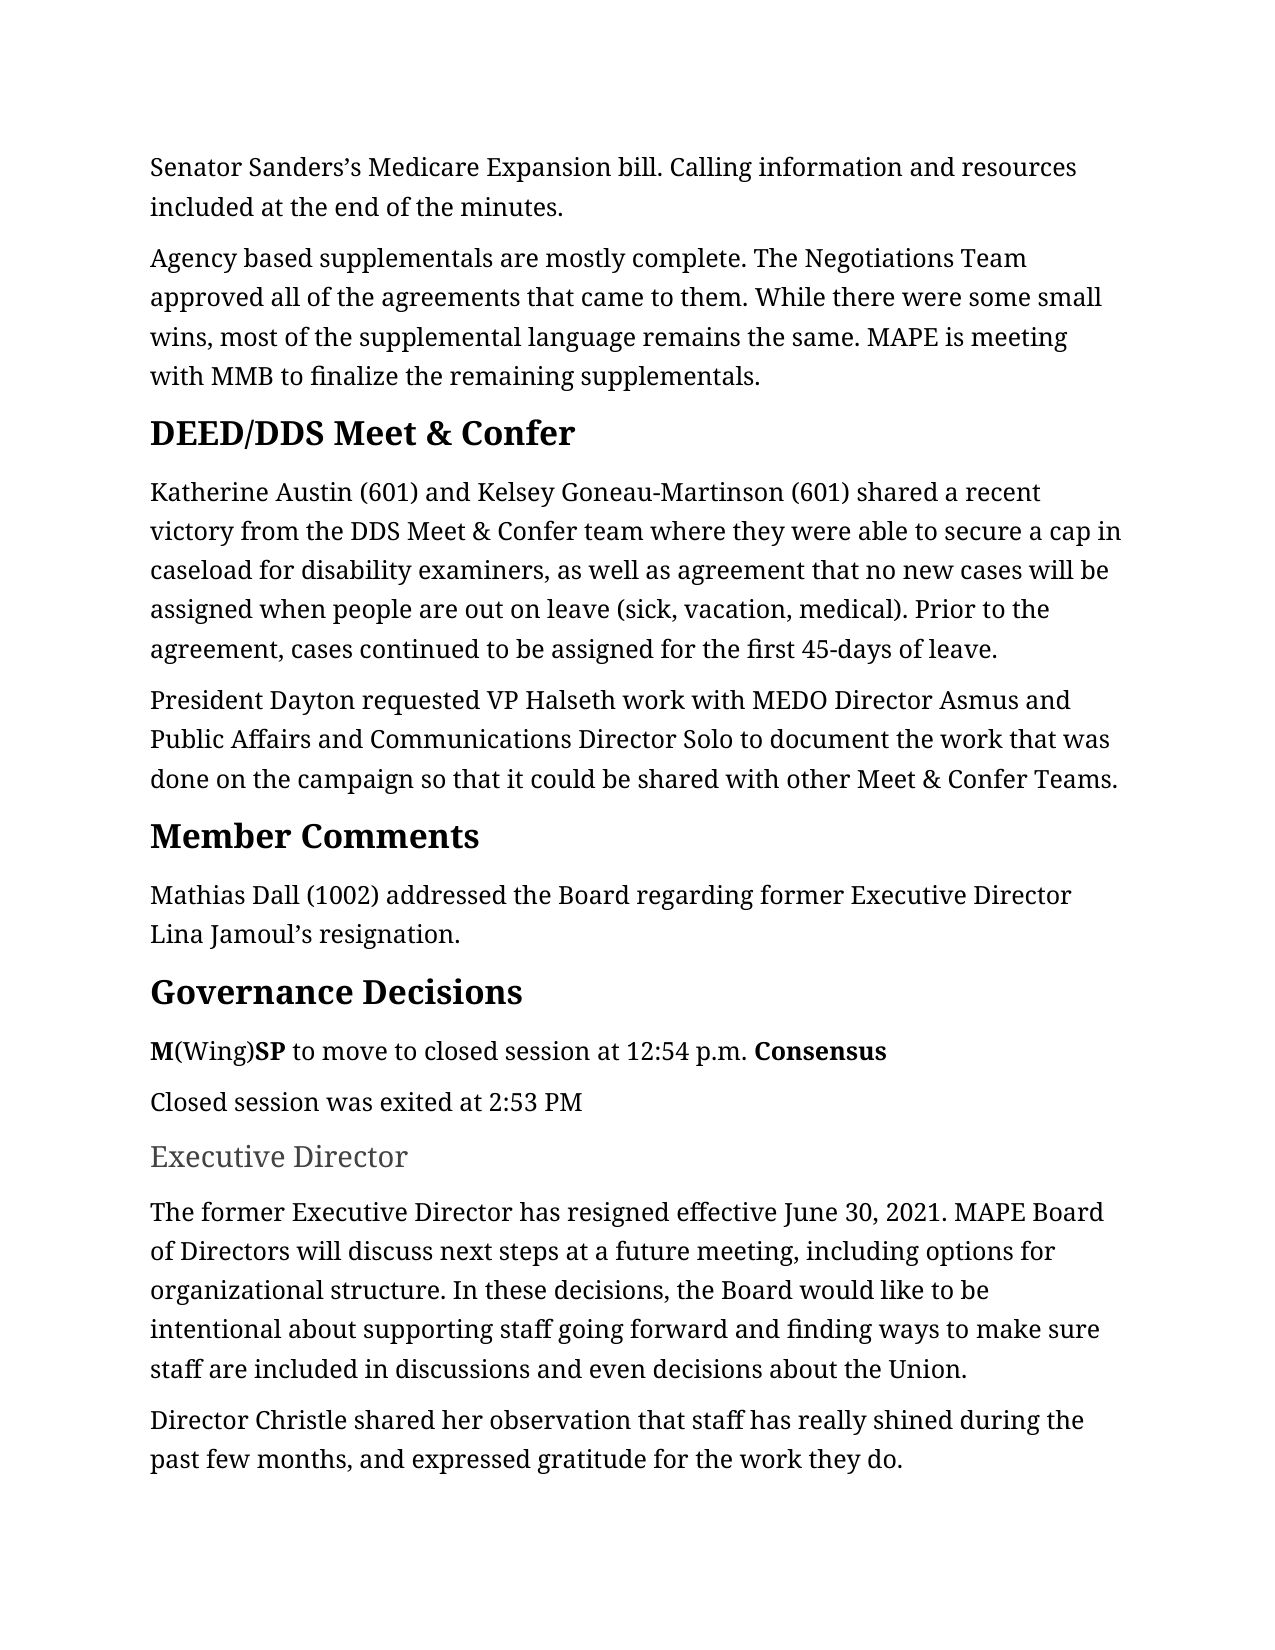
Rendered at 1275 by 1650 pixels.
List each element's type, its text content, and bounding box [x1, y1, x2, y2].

text Director Christle shared her observation that staff has really shined during the past few months, and expressed gratitude for the work they do. [150, 1403, 1125, 1476]
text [150, 150, 1125, 223]
text President Dayton requested VP Halseth work with MEDO Director Asmus and Public Affairs and Communications Director Solo to document the work that was done on the campaign so that it could be shared with other Meet & Confer Teams. [150, 683, 1125, 795]
text The former Executive Director has resigned effective June 30, 2021. MAPE Board of Directors will discuss next steps at a future meeting, including options for organizational structure. In these decisions, the Board would like to be intentional about supporting staff going forward and finding ways to make sure staff are included in discussions and even decisions about the Union. [150, 1195, 1125, 1385]
subtitle Member Comments [150, 813, 1125, 858]
text M(Wing)SP to move to closed session at 12:54 p.m. Consensus [150, 1033, 1125, 1067]
subtitle DEED/DDS Meet & Confer [150, 410, 1125, 455]
text Katherine Austin (601) and Kelsey Goneau-Martinson (601) shared a recent victory from the DDS Meet & Confer team where they were able to secure a cap in caseload for disability examiners, as well as agreement that no new cases will be assigned when people are out on leave (sick, vacation, medical). Prior to the agreement, cases continued to be assigned for the first 45-days of leave. [150, 475, 1125, 665]
text Closed session was exited at 2:53 PM [150, 1085, 1125, 1119]
text Agency based supplementals are mostly complete. The Negotiations Team approved all of the agreements that came to them. While there were some small wins, most of the supplemental language remains the same. MAPE is meeting with MMB to finalize the remaining supplementals. [150, 241, 1125, 392]
subtitle Executive Director [150, 1137, 1125, 1176]
text Mathias Dall (1002) addressed the Board regarding former Executive Director Lina Jamoul’s resignation. [150, 878, 1125, 951]
subtitle Governance Decisions [150, 968, 1125, 1014]
